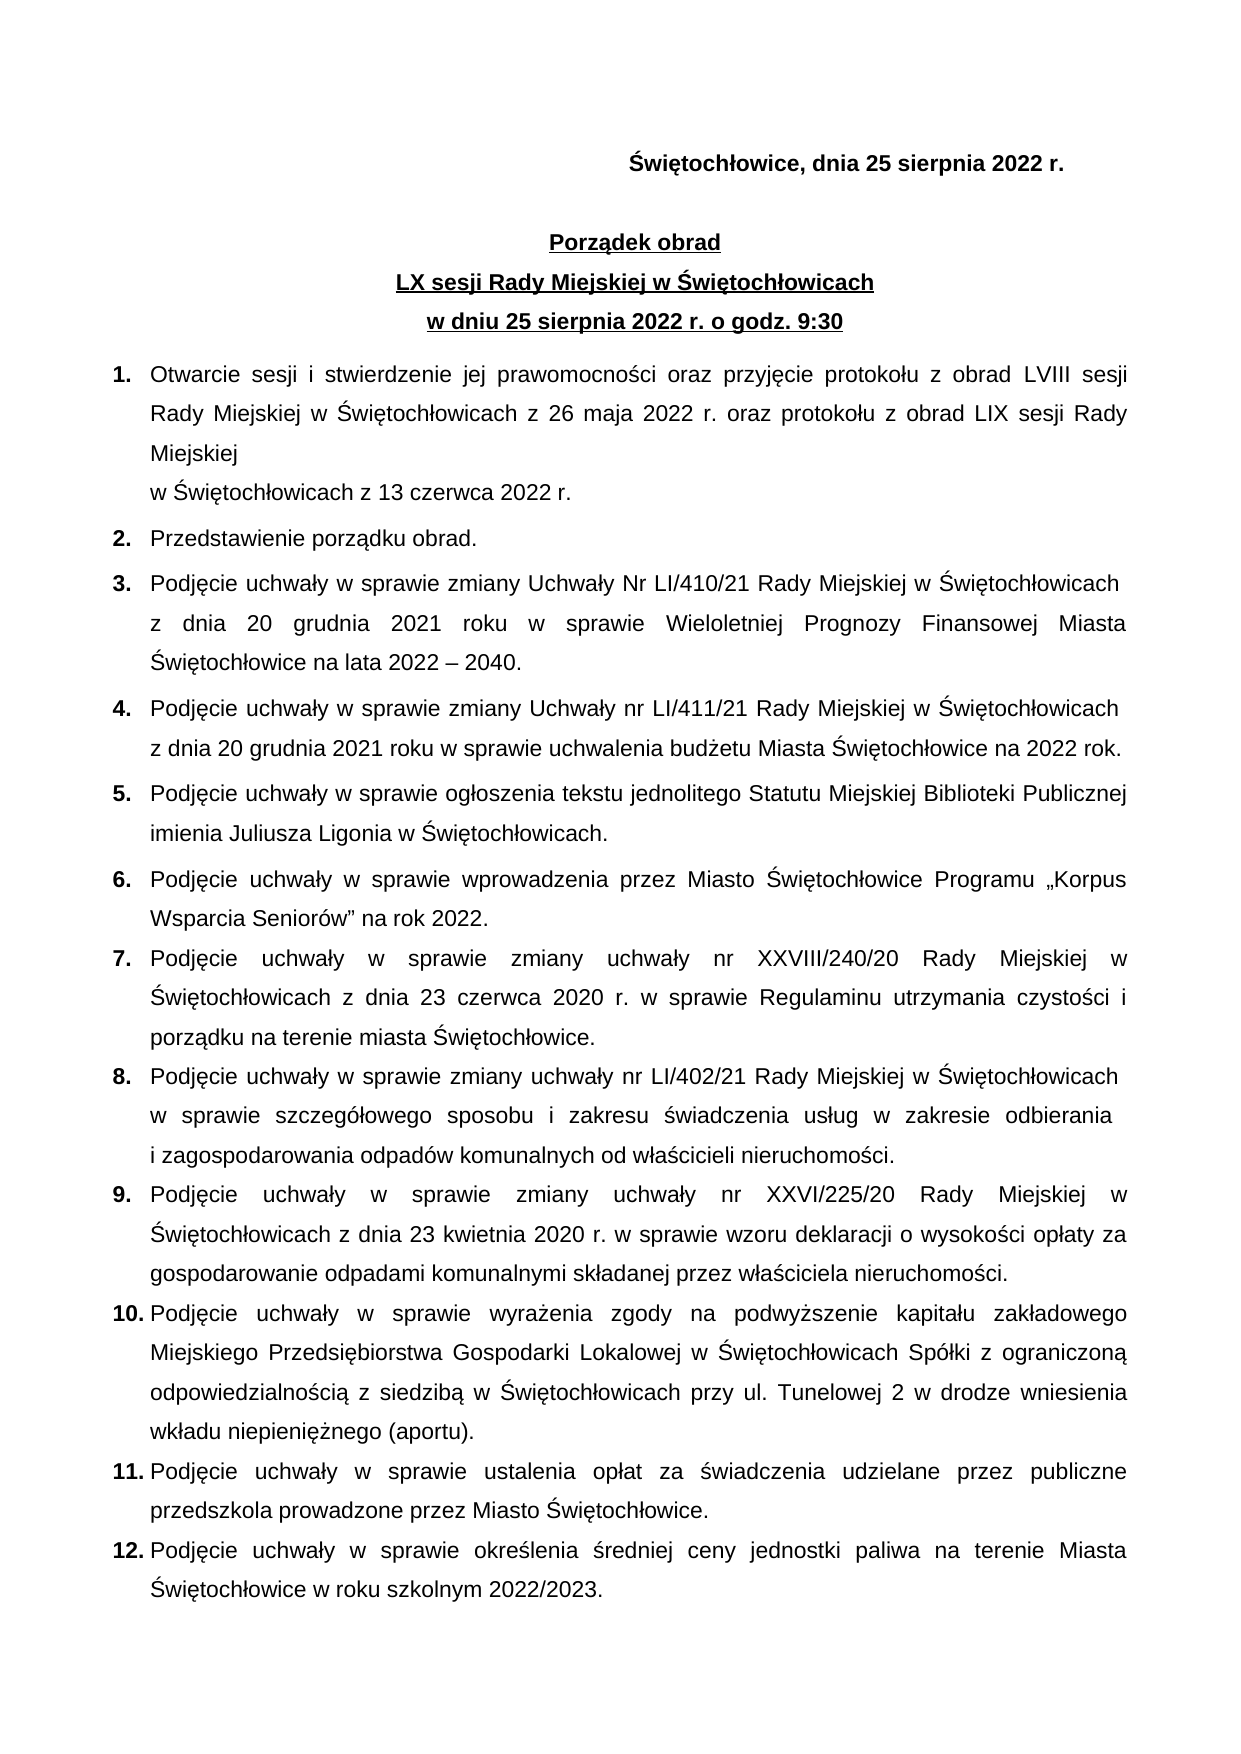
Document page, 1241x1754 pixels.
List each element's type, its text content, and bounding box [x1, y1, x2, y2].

list Podjęcie uchwały w sprawie wyrażenia zgody na podwyższenie kapitału zakładowego Miejskiego Przedsiębiorstwa Gospodarki Lokalowej w Świętochłowicach Spółki z ograniczoną odpowiedzialnością z siedzibą w Świętochłowicach przy ul. Tunelowej 2 w drodze wniesienia wkładu niepieniężnego (aportu). [112, 1300, 1128, 1444]
list Podjęcie uchwały w sprawie zmiany uchwały nr LI/402/21 Rady Miejskiej w Świętochłowicach w sprawie szczegółowego sposobu i zakresu świadczenia usług w zakresie odbierania i zagospodarowania odpadów komunalnych od właścicieli nieruchomości. [112, 1063, 1128, 1168]
list Podjęcie uchwały w sprawie wprowadzenia przez Miasto Świętochłowice Programu „Korpus Wsparcia Seniorów” na rok 2022. [112, 866, 1128, 931]
list Przedstawienie porządku obrad. [112, 525, 1128, 551]
list Podjęcie uchwały w sprawie ustalenia opłat za świadczenia udzielane przez publiczne przedszkola prowadzone przez Miasto Świętochłowice. [112, 1458, 1128, 1523]
list Otwarcie sesji i stwierdzenie jej prawomocności oraz przyjęcie protokołu z obrad LVIII sesji Rady Miejskiej w Świętochłowicach z 26 maja 2022 r. oraz protokołu z obrad LIX sesji Rady Miejskiej w Świętochłowicach z 13 czerwca 2022 r. [112, 361, 1128, 505]
list Podjęcie uchwały w sprawie zmiany uchwały nr XXVIII/240/20 Rady Miejskiej w Świętochłowicach z dnia 23 czerwca 2020 r. w sprawie Regulaminu utrzymania czystości i porządku na terenie miasta Świętochłowice. [112, 944, 1128, 1050]
text w dniu 25 sierpnia 2022 r. o godz. 9:30 [142, 308, 1128, 334]
list Podjęcie uchwały w sprawie zmiany Uchwały nr LI/411/21 Rady Miejskiej w Świętochłowicach z dnia 20 grudnia 2021 roku w sprawie uchwalenia budżetu Miasta Świętochłowice na 2022 rok. [112, 695, 1128, 761]
list Podjęcie uchwały w sprawie ogłoszenia tekstu jednolitego Statutu Miejskiej Biblioteki Publicznej imienia Juliusza Ligonia w Świętochłowicach. [112, 780, 1128, 846]
text Porządek obrad [142, 229, 1128, 255]
list Podjęcie uchwały w sprawie zmiany Uchwały Nr LI/410/21 Rady Miejskiej w Świętochłowicach z dnia 20 grudnia 2021 roku w sprawie Wieloletniej Prognozy Finansowej Miasta Świętochłowice na lata 2022 – 2040. [112, 570, 1128, 676]
list Podjęcie uchwały w sprawie określenia średniej ceny jednostki paliwa na terenie Miasta Świętochłowice w roku szkolnym 2022/2023. [112, 1537, 1128, 1602]
text LX sesji Rady Miejskiej w Świętochłowicach [142, 268, 1128, 295]
list Podjęcie uchwały w sprawie zmiany uchwały nr XXVI/225/20 Rady Miejskiej w Świętochłowicach z dnia 23 kwietnia 2020 r. w sprawie wzoru deklaracji o wysokości opłaty za gospodarowanie odpadami komunalnymi składanej przez właściciela nieruchomości. [112, 1181, 1128, 1287]
text Świętochłowice, dnia 25 sierpnia 2022 r. [629, 150, 1128, 176]
